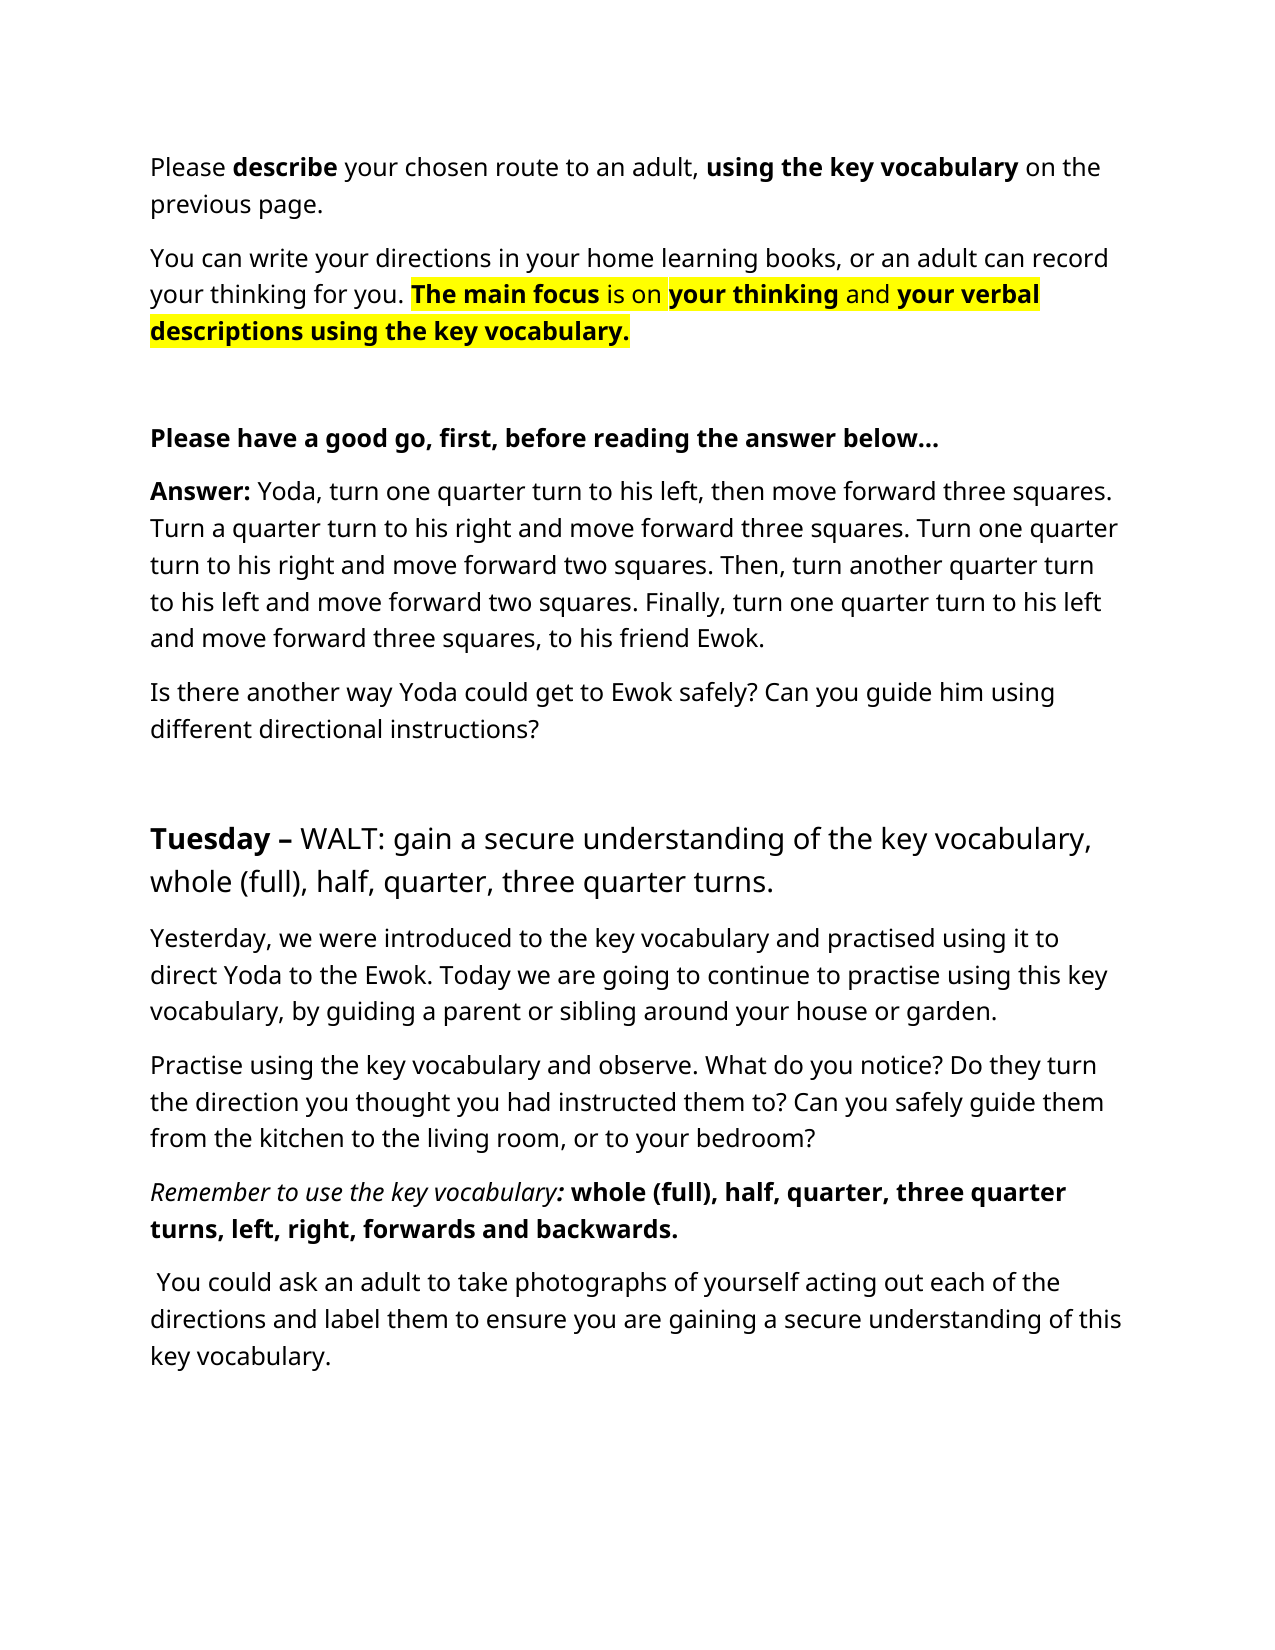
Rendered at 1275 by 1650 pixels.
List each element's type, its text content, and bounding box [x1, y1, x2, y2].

text Tuesday – WALT: gain a secure understanding of the key vocabulary, whole (full), half, quarter, three quarter turns. [150, 818, 1125, 901]
text You can write your directions in your home learning books, or an adult can record your thinking for you. The main focus is on your thinking and your verbal descriptions using the key vocabulary. [150, 240, 1125, 348]
text Please have a good go, first, before reading the answer below… [150, 421, 1125, 455]
text Practise using the key vocabulary and observe. What do you notice? Do they turn the direction you thought you had instructed them to? Can you safely guide them from the kitchen to the living room, or to your bedroom? [150, 1047, 1125, 1155]
text Answer: Yoda, turn one quarter turn to his left, then move forward three squares. Turn a quarter turn to his right and move forward three squares. Turn one quarter turn to his right and move forward two squares. Then, turn another quarter turn to his left and move forward two squares. Finally, turn one quarter turn to his left and move forward three squares, to his friend Ewok. [150, 474, 1125, 655]
text You could ask an adult to take photographs of yourself acting out each of the directions and label them to ensure you are gaining a secure understanding of this key vocabulary. [150, 1265, 1125, 1372]
text Is there another way Yoda could get to Ewok safely? Can you guide him using different directional instructions? [150, 674, 1125, 745]
text Remember to use the key vocabulary: whole (full), half, quarter, three quarter turns, left, right, forwards and backwards. [150, 1174, 1125, 1245]
text Please describe your chosen route to an adult, using the key vocabulary on the previous page. [150, 150, 1125, 221]
text Yesterday, we were introduced to the key vocabulary and practised using it to direct Yoda to the Ewok. Today we are going to continue to practise using this key vocabulary, by guiding a parent or sibling around your house or garden. [150, 921, 1125, 1028]
